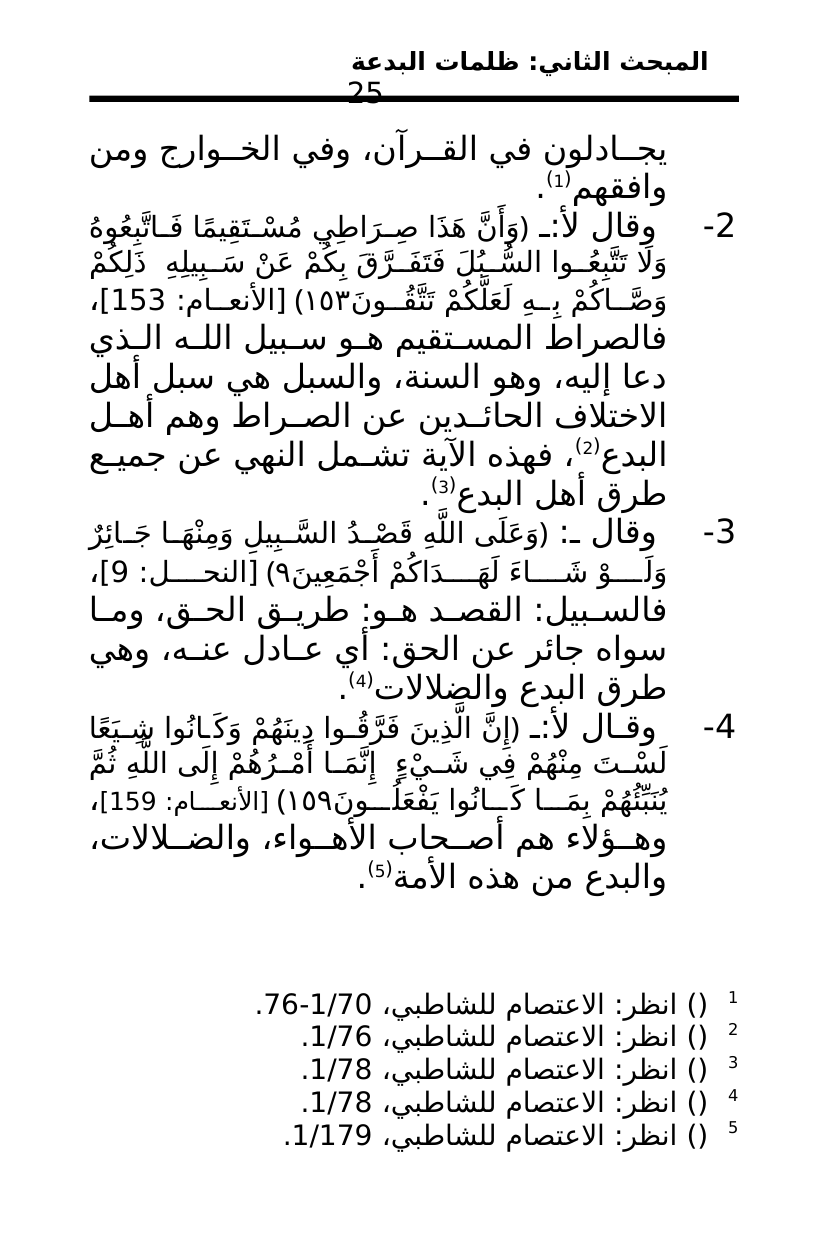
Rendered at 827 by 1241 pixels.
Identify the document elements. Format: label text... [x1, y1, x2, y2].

list وقال ﻷ: ﴿وَأَنَّ هَذَا صِرَاطِي مُسْتَقِيمًا فَاتَّبِعُوهُ وَلَا تَتَّبِعُوا السُّبُلَ فَتَفَرَّقَ بِكُمْ عَنْ سَبِيلِهِ ذَلِكُمْ وَصَّاكُمْ بِهِ لَعَلَّكُمْ تَتَّقُونَ١٥٣﴾ [الأنعام: 153]، فالصراط المستقيم هو سبيل الله الذي دعا إليه، وهو السنة، والسبل هي سبل أهل الاختلاف الحائدين عن الصراط وهم أهل البدع()، فهذه الآية تشمل النهي عن جميع طرق أهل البدع(). [89, 207, 703, 513]
list وقال ـ: ﴿وَعَلَى اللَّهِ قَصْدُ السَّبِيلِ وَمِنْهَا جَائِرٌ وَلَوْ شَاءَ لَهَدَاكُمْ أَجْمَعِينَ٩﴾ [النحل: 9]، فالسبيل: القصد هو: طريق الحق، وما سواه جائر عن الحق: أي عادل عنه، وهي طرق البدع والضلالات(). [89, 513, 703, 707]
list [89, 129, 703, 207]
list وقال ﻷ: ﴿إِنَّ الَّذِينَ فَرَّقُوا دِينَهُمْ وَكَانُوا شِيَعًا لَسْتَ مِنْهُمْ فِي شَيْءٍ إِنَّمَا أَمْرُهُمْ إِلَى اللَّهِ ثُمَّ يُنَبِّئُهُمْ بِمَا كَانُوا يَفْعَلُونَ١٥٩﴾ [الأنعام: 159]، وهؤلاء هم أصحاب الأهواء، والضلالات، والبدع من هذه الأمة(). [89, 707, 703, 896]
